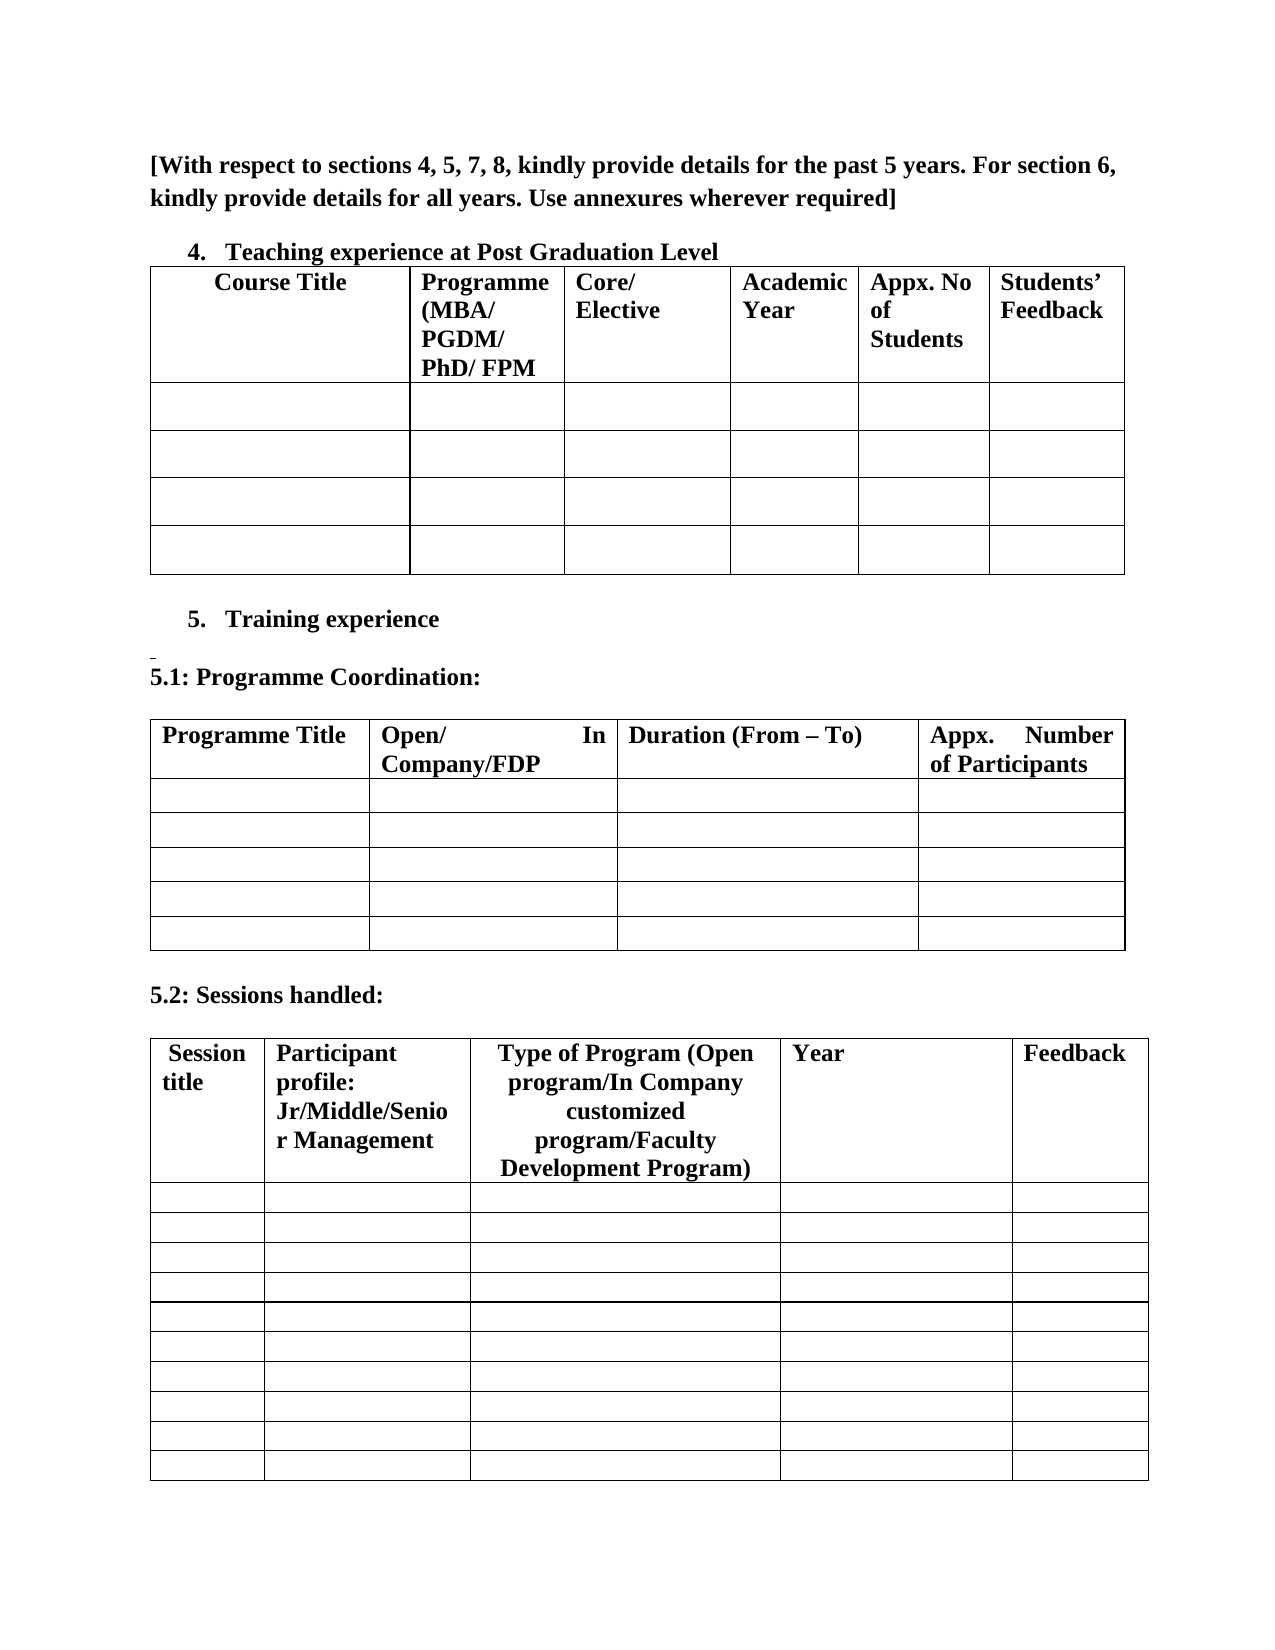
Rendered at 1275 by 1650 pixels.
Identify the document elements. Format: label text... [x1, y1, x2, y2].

table_cell [990, 526, 1124, 574]
table_cell [1013, 1392, 1148, 1421]
table_cell [151, 383, 409, 429]
table_cell [990, 383, 1124, 429]
table_cell [471, 1362, 780, 1391]
table_cell [731, 526, 858, 574]
table_cell [1013, 1422, 1148, 1450]
table_cell [151, 1243, 264, 1272]
table_header Course Title [151, 267, 409, 382]
table_cell [151, 1303, 264, 1331]
table_cell [265, 1451, 470, 1480]
table_cell [565, 526, 730, 574]
table_cell [565, 478, 730, 525]
table_cell [151, 478, 409, 525]
table_cell [151, 1451, 264, 1480]
table_cell [370, 848, 617, 881]
table_header Core/Elective [565, 267, 730, 382]
table_cell [151, 431, 409, 477]
table_header Programme (MBA/ PGDM/ PhD/ FPM [411, 267, 564, 382]
table_header Participant profile: Jr/Middle/Senior Management [265, 1039, 470, 1182]
table_cell [471, 1303, 780, 1331]
table_cell [265, 1362, 470, 1391]
table_cell [859, 431, 989, 477]
table_cell [151, 917, 369, 950]
table_cell [919, 848, 1124, 881]
table_cell [471, 1451, 780, 1480]
table_cell [370, 917, 617, 950]
table_cell [781, 1422, 1012, 1450]
table_header Year [781, 1039, 1012, 1182]
table_cell [370, 882, 617, 916]
table_header Session title [151, 1039, 264, 1182]
table_header Open/ In Company/FDP [370, 720, 617, 778]
table_header Duration (From – To) [618, 720, 918, 778]
table_header Appx. No of Students [859, 267, 989, 382]
table_cell [618, 848, 918, 881]
table_cell [151, 1362, 264, 1391]
table_cell [1013, 1451, 1148, 1480]
table_cell [411, 478, 564, 525]
table_cell [1013, 1303, 1148, 1331]
table_cell [859, 478, 989, 525]
table_header Students’ Feedback [990, 267, 1124, 382]
table_cell [565, 431, 730, 477]
table_cell [919, 917, 1124, 950]
table_cell [471, 1183, 780, 1212]
text 5.1: Programme Coordination: [150, 662, 1125, 690]
table_cell [151, 1332, 264, 1361]
table_cell [1013, 1243, 1148, 1272]
list Training experience [187, 604, 1125, 633]
table_cell [151, 779, 369, 812]
text [With respect to sections 4, 5, 7, 8, kindly provide details for the past 5 years. For section 6, kindly provide details for all years. Use annexures wherever required] [150, 150, 1125, 212]
table_cell [265, 1183, 470, 1212]
table_cell [731, 478, 858, 525]
table_cell [265, 1422, 470, 1450]
table_header Academic Year [731, 267, 858, 382]
table_cell [151, 1392, 264, 1421]
table_cell [990, 478, 1124, 525]
table_cell [265, 1332, 470, 1361]
table_cell [151, 1213, 264, 1242]
table_cell [919, 779, 1124, 812]
table_cell [919, 813, 1124, 847]
table_cell [151, 813, 369, 847]
table_cell [731, 383, 858, 429]
table_cell [265, 1273, 470, 1301]
table_cell [471, 1213, 780, 1242]
table_cell [151, 526, 409, 574]
table_header Type of Program (Open program/In Company customized program/Faculty Development Program) [471, 1039, 780, 1182]
table_header Appx. Number of Participants [919, 720, 1124, 778]
table_cell [1013, 1273, 1148, 1301]
table_cell [781, 1243, 1012, 1272]
table_cell [471, 1392, 780, 1421]
table_cell [265, 1213, 470, 1242]
table_cell [265, 1392, 470, 1421]
table_cell [471, 1422, 780, 1450]
table_cell [618, 917, 918, 950]
table_cell [1013, 1362, 1148, 1391]
table_cell [151, 1183, 264, 1212]
table_cell [151, 1422, 264, 1450]
table_cell [781, 1303, 1012, 1331]
table_cell [1013, 1332, 1148, 1361]
table_cell [781, 1332, 1012, 1361]
table_cell [781, 1183, 1012, 1212]
table_cell [411, 526, 564, 574]
table_cell [471, 1273, 780, 1301]
table_cell [1013, 1183, 1148, 1212]
table_cell [859, 383, 989, 429]
table_cell [370, 813, 617, 847]
list Teaching experience at Post Graduation Level [187, 237, 1125, 266]
table_cell [151, 848, 369, 881]
table_cell [151, 1273, 264, 1301]
text 5.2: Sessions handled: [150, 980, 1125, 1009]
table_cell [990, 431, 1124, 477]
table_cell [859, 526, 989, 574]
table_header Feedback [1013, 1039, 1148, 1182]
table_cell [618, 779, 918, 812]
table_cell [919, 882, 1124, 916]
table_cell [370, 779, 617, 812]
table_header Programme Title [151, 720, 369, 778]
table_cell [1013, 1213, 1148, 1242]
table_cell [781, 1273, 1012, 1301]
table_cell [731, 431, 858, 477]
table_cell [265, 1303, 470, 1331]
table_cell [565, 383, 730, 429]
table_cell [781, 1362, 1012, 1391]
table_cell [618, 813, 918, 847]
table_cell [471, 1332, 780, 1361]
table_cell [411, 383, 564, 429]
table_cell [781, 1213, 1012, 1242]
table_cell [151, 882, 369, 916]
table_cell [618, 882, 918, 916]
table_cell [471, 1243, 780, 1272]
table_cell [781, 1451, 1012, 1480]
table_cell [411, 431, 564, 477]
table_cell [781, 1392, 1012, 1421]
table_cell [265, 1243, 470, 1272]
